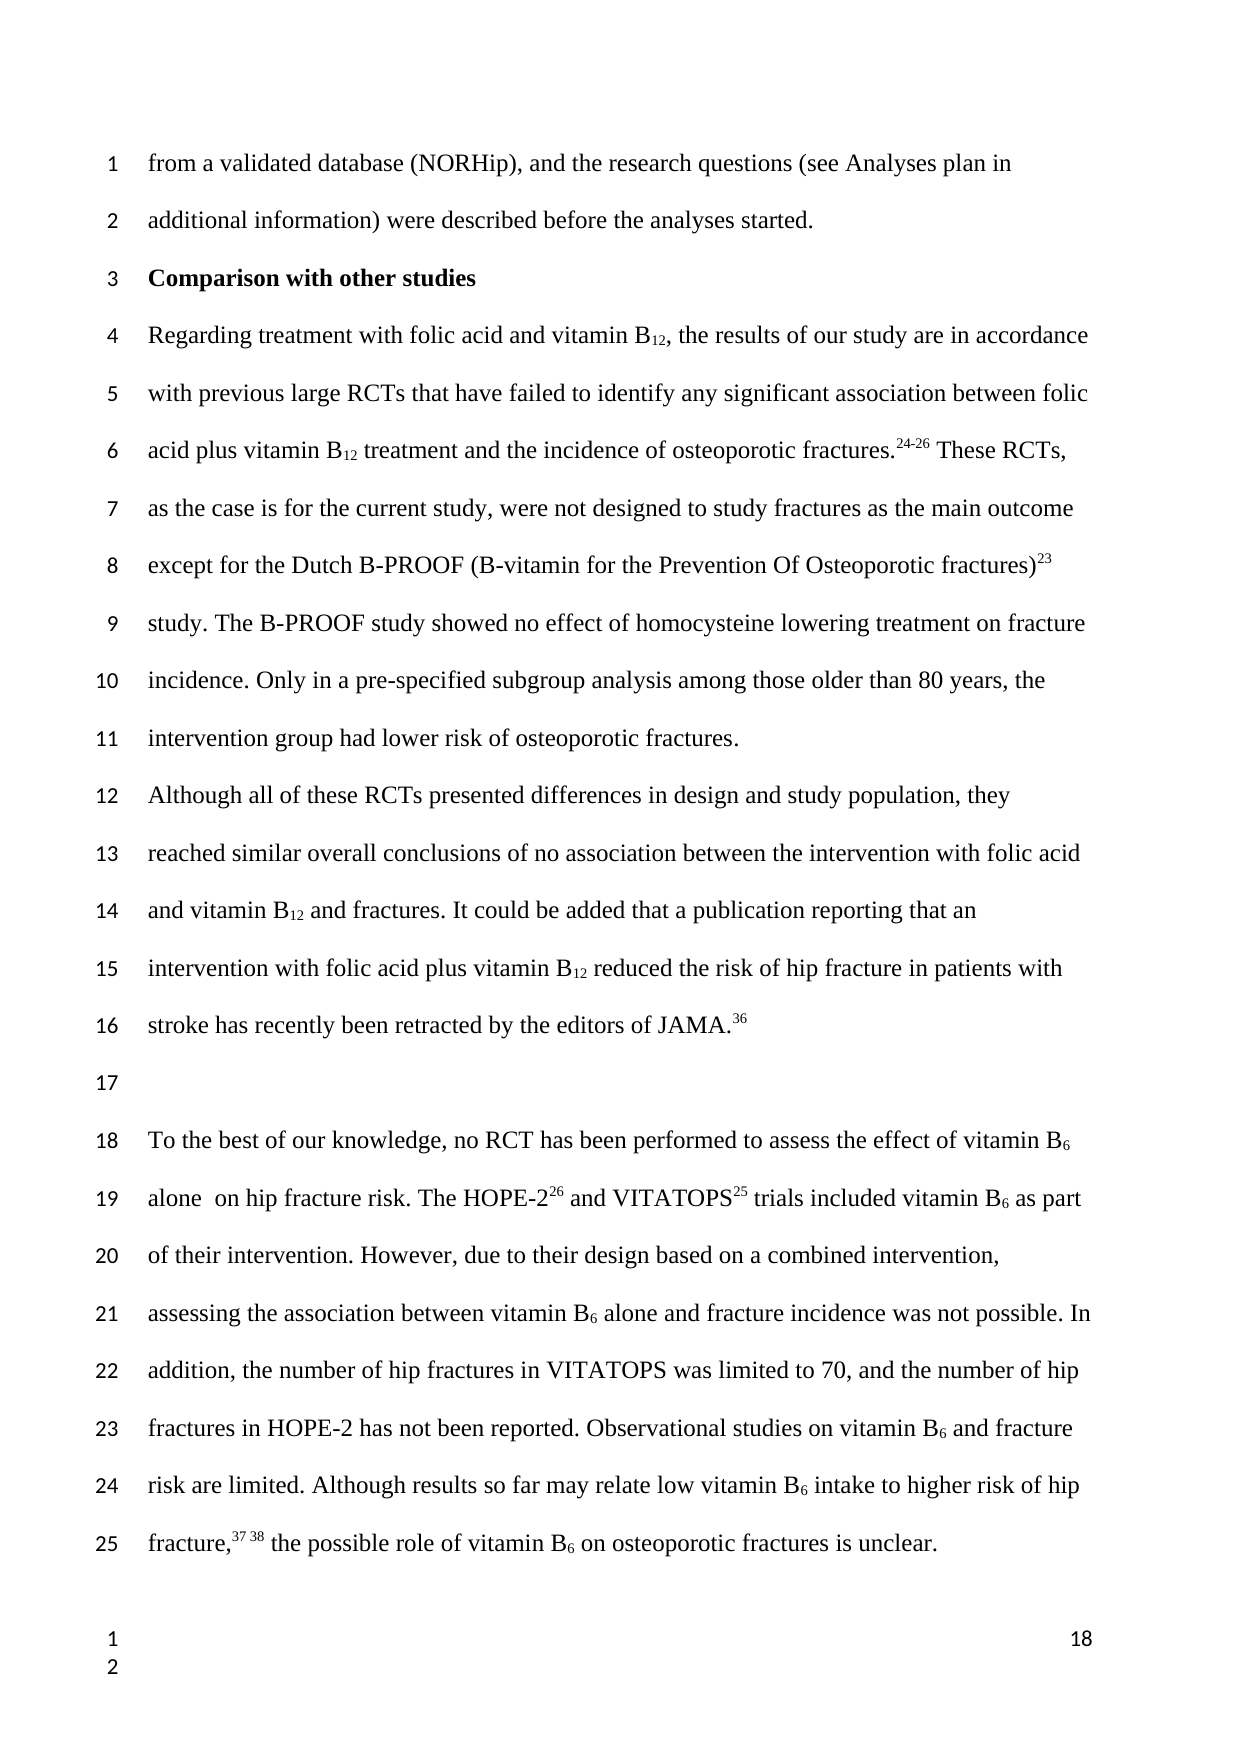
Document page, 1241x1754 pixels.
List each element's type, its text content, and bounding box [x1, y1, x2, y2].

text Regarding treatment with folic acid and vitamin B12, the results of our study are in accordance with previous large RCTs that have failed to identify any significant association between folic acid plus vitamin B12 treatment and the incidence of osteoporotic fractures.24-26 These RCTs, as the case is for the current study, were not designed to study fractures as the main outcome except for the Dutch B-PROOF (B-vitamin for the Prevention Of Osteoporotic fractures)23 study. The B-PROOF study showed no effect of homocysteine lowering treatment on fracture incidence. Only in a pre-specified subgroup analysis among those older than 80 years, the intervention group had lower risk of osteoporotic fractures. [148, 320, 1092, 751]
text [148, 148, 1092, 234]
text To the best of our knowledge, no RCT has been performed to assess the effect of vitamin B6 alone on hip fracture risk. The HOPE-226 and VITATOPS25 trials included vitamin B6 as part of their intervention. However, due to their design based on a combined intervention, assessing the association between vitamin B6 alone and fracture incidence was not possible. In addition, the number of hip fractures in VITATOPS was limited to 70, and the number of hip fractures in HOPE-2 has not been reported. Observational studies on vitamin B6 and fracture risk are limited. Although results so far may relate low vitamin B6 intake to higher risk of hip fracture,37 38 the possible role of vitamin B6 on osteoporotic fractures is unclear. [148, 1125, 1092, 1556]
text Comparison with other studies [148, 263, 1092, 291]
text Although all of these RCTs presented differences in design and study population, they reached similar overall conclusions of no association between the intervention with folic acid and vitamin B12 and fractures. It could be added that a publication reporting that an intervention with folic acid plus vitamin B12 reduced the risk of hip fracture in patients with stroke has recently been retracted by the editors of JAMA.36 [148, 780, 1092, 1039]
